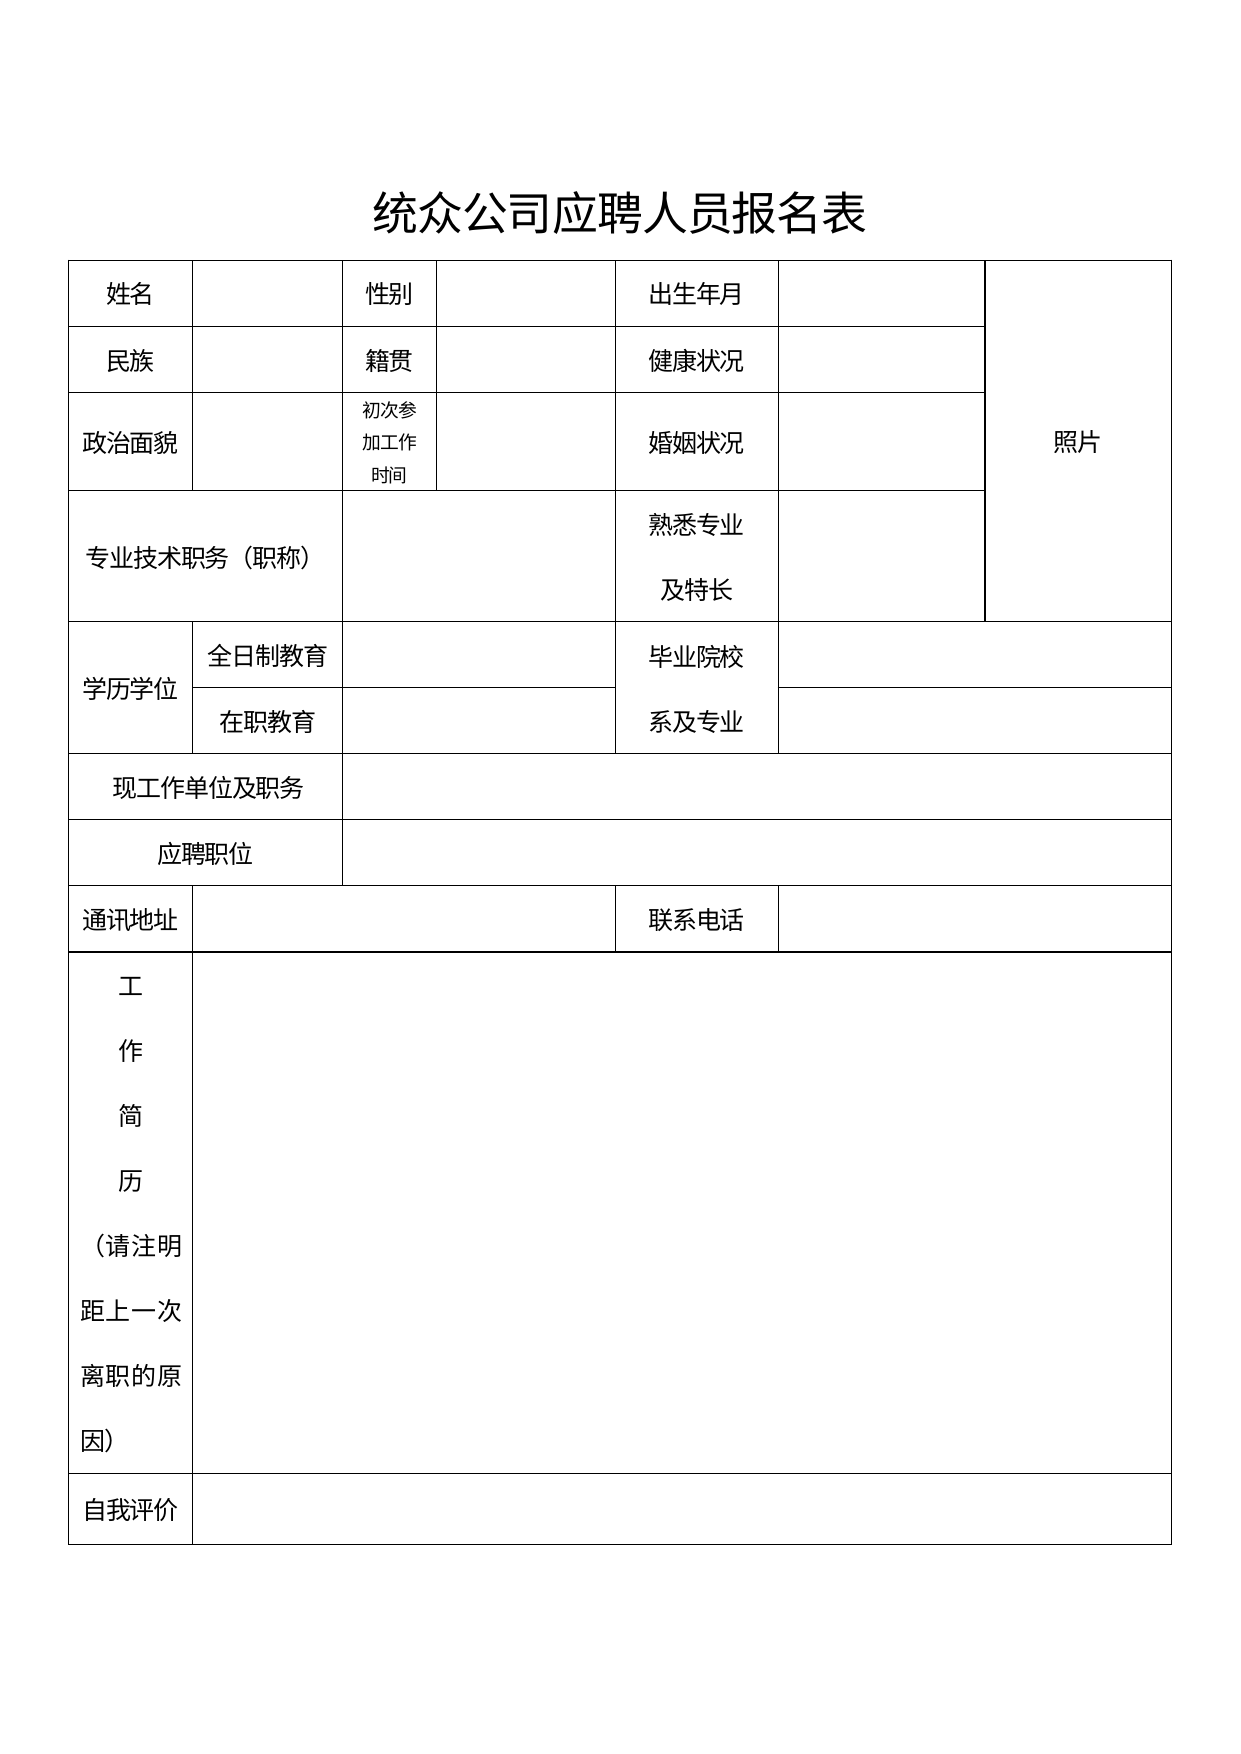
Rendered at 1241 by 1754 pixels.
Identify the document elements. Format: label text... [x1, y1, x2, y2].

table_cell 联系电话 [616, 886, 778, 951]
table_cell 现工作单位及职务 [69, 754, 342, 819]
table_cell 民族 [69, 327, 192, 392]
table_cell [343, 754, 1171, 819]
table_header [779, 261, 984, 326]
table_cell 全日制教育 [193, 622, 342, 687]
table_cell [779, 327, 984, 392]
table_cell [343, 491, 615, 621]
table_header [193, 261, 342, 326]
table_cell 应聘职位 [69, 820, 342, 885]
table_cell [343, 820, 1171, 885]
table_cell 毕业院校 系及专业 [616, 622, 778, 753]
table_cell 专业技术职务（职称） [69, 491, 342, 621]
table_header 姓名 [69, 261, 192, 326]
table_header [437, 261, 615, 326]
table_cell 籍贯 [343, 327, 436, 392]
table_cell [193, 953, 1171, 1472]
table_cell 自我评价 [69, 1474, 192, 1544]
table_cell [343, 622, 615, 687]
table_cell 政治面貌 [69, 393, 192, 490]
table_cell [779, 886, 1171, 951]
table_cell 熟悉专业 及特长 [616, 491, 778, 621]
table_cell 健康状况 [616, 327, 778, 392]
table_cell 学历学位 [69, 622, 192, 753]
table_cell [779, 688, 1171, 753]
table_cell [193, 327, 342, 392]
table_header 出生年月 [616, 261, 778, 326]
table_cell 工 作 简 历 （请注明距上一次离职的原因） [69, 953, 192, 1472]
table_cell [779, 622, 1171, 687]
table_cell 初次参加工作时间 [343, 393, 436, 490]
table_cell [193, 886, 615, 951]
table_cell [193, 1474, 1171, 1544]
table_cell 通讯地址 [69, 886, 192, 951]
table_header 性别 [343, 261, 436, 326]
table_cell [779, 393, 984, 490]
table_cell [779, 491, 984, 621]
table_cell [437, 393, 615, 490]
text 统众公司应聘人员报名表 [187, 162, 1053, 259]
table_cell 在职教育 [193, 688, 342, 753]
table_cell [343, 688, 615, 753]
table_cell 婚姻状况 [616, 393, 778, 490]
table_cell [193, 393, 342, 490]
table_cell [437, 327, 615, 392]
table_header 照片 [986, 261, 1171, 621]
